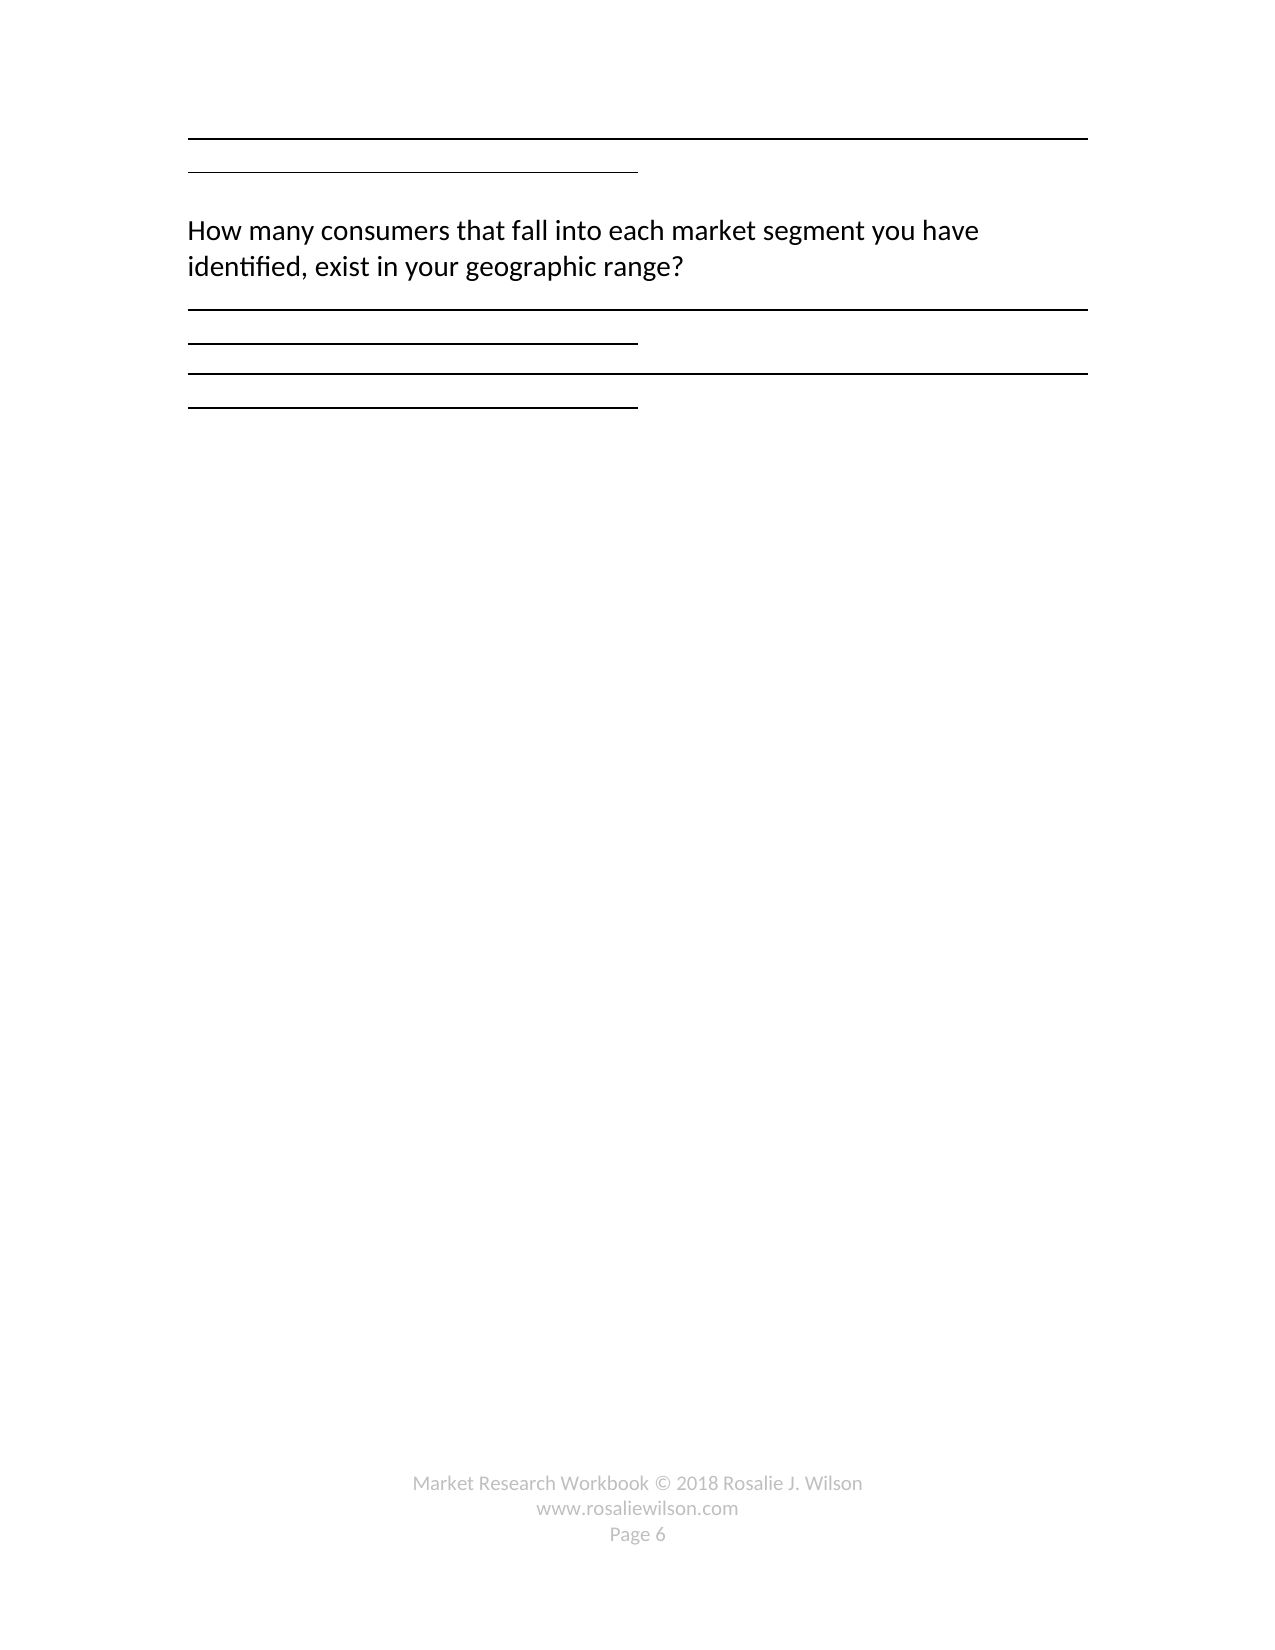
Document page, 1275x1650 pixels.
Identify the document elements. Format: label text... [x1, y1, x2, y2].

text How many consumers that fall into each market segment you have identified, exist in your geographic range? [187, 212, 1087, 284]
